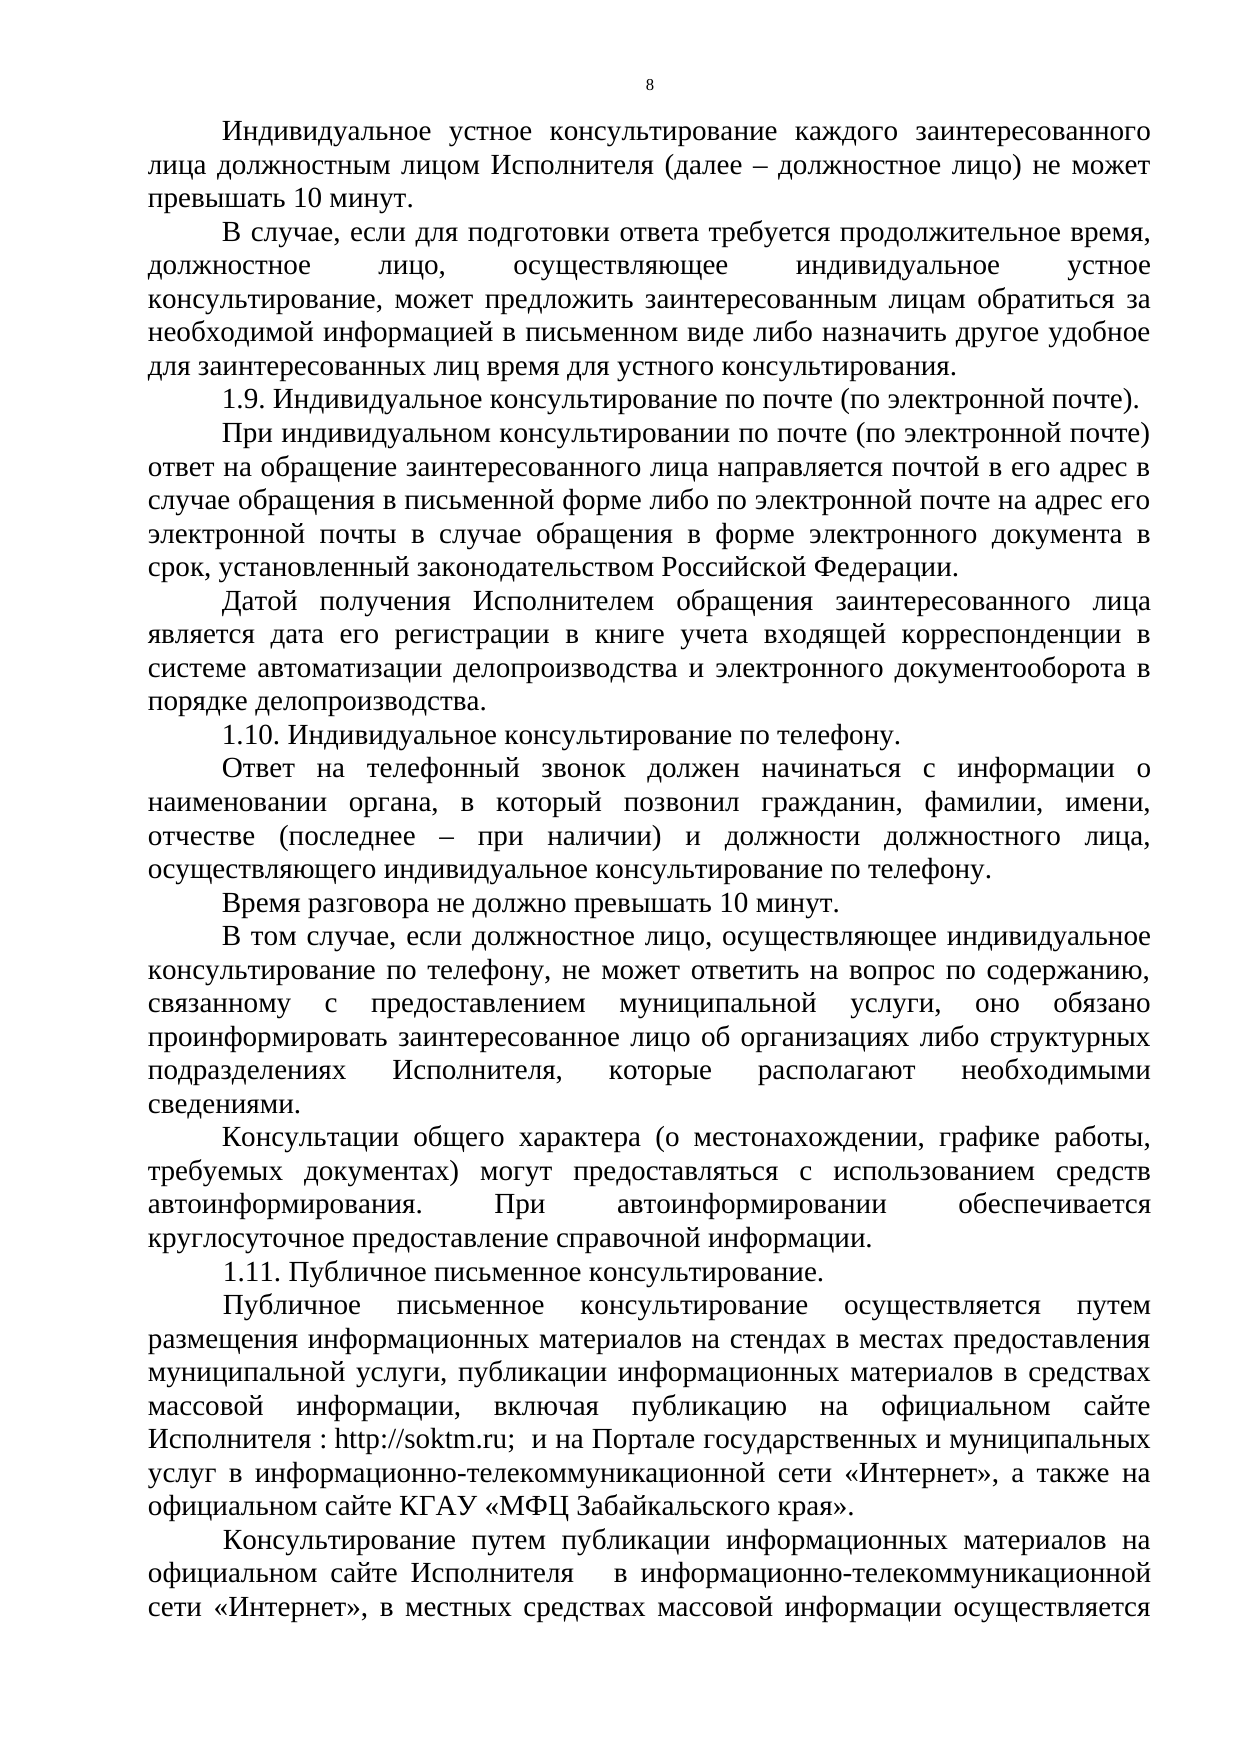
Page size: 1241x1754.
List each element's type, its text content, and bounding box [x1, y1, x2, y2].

text Консультации общего характера (о местонахождении, графике работы, требуемых документах) могут предоставляться с использованием средств автоинформирования. При автоинформировании обеспечивается круглосуточное предоставление справочной информации. [148, 1119, 1152, 1254]
text При индивидуальном консультировании по почте (по электронной почте) ответ на обращение заинтересованного лица направляется почтой в его адрес в случае обращения в письменной форме либо по электронной почте на адрес его электронной почты в случае обращения в форме электронного документа в срок, установленный законодательством Российской Федерации. [148, 415, 1152, 583]
text 1.9. Индивидуальное консультирование по почте (по электронной почте). [148, 382, 1152, 415]
text Ответ на телефонный звонок должен начинаться с информации о наименовании органа, в который позвонил гражданин, фамилии, имени, отчестве (последнее – при наличии) и должности должностного лица, осуществляющего индивидуальное консультирование по телефону. [148, 751, 1152, 885]
text В случае, если для подготовки ответа требуется продолжительное время, должностное лицо, осуществляющее индивидуальное устное консультирование, может предложить заинтересованным лицам обратиться за необходимой информацией в письменном виде либо назначить другое удобное для заинтересованных лиц время для устного консультирования. [148, 214, 1152, 382]
text Публичное письменное консультирование осуществляется путем размещения информационных материалов на стендах в местах предоставления муниципальной услуги, публикации информационных материалов в средствах массовой информации, включая публикацию на официальном сайте Исполнителя : http://soktm.ru; и на Портале государственных и муниципальных услуг в информационно-телекоммуникационной сети «Интернет», а также на официальном сайте КГАУ «МФЦ Забайкальского края». [148, 1287, 1152, 1522]
text 1.10. Индивидуальное консультирование по телефону. [148, 717, 1152, 751]
text Индивидуальное устное консультирование каждого заинтересованного лица должностным лицом Исполнителя (далее – должностное лицо) не может превышать 10 минут. [148, 113, 1152, 214]
text В том случае, если должностное лицо, осуществляющее индивидуальное консультирование по телефону, не может ответить на вопрос по содержанию, связанному с предоставлением муниципальной услуги, оно обязано проинформировать заинтересованное лицо об организациях либо структурных подразделениях Исполнителя, которые располагают необходимыми сведениями. [148, 918, 1152, 1119]
text Датой получения Исполнителем обращения заинтересованного лица является дата его регистрации в книге учета входящей корреспонденции в системе автоматизации делопроизводства и электронного документооборота в порядке делопроизводства. [148, 583, 1152, 717]
text Время разговора не должно превышать 10 минут. [148, 885, 1152, 918]
text 1.11. Публичное письменное консультирование. [148, 1254, 1152, 1287]
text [148, 1522, 1152, 1623]
